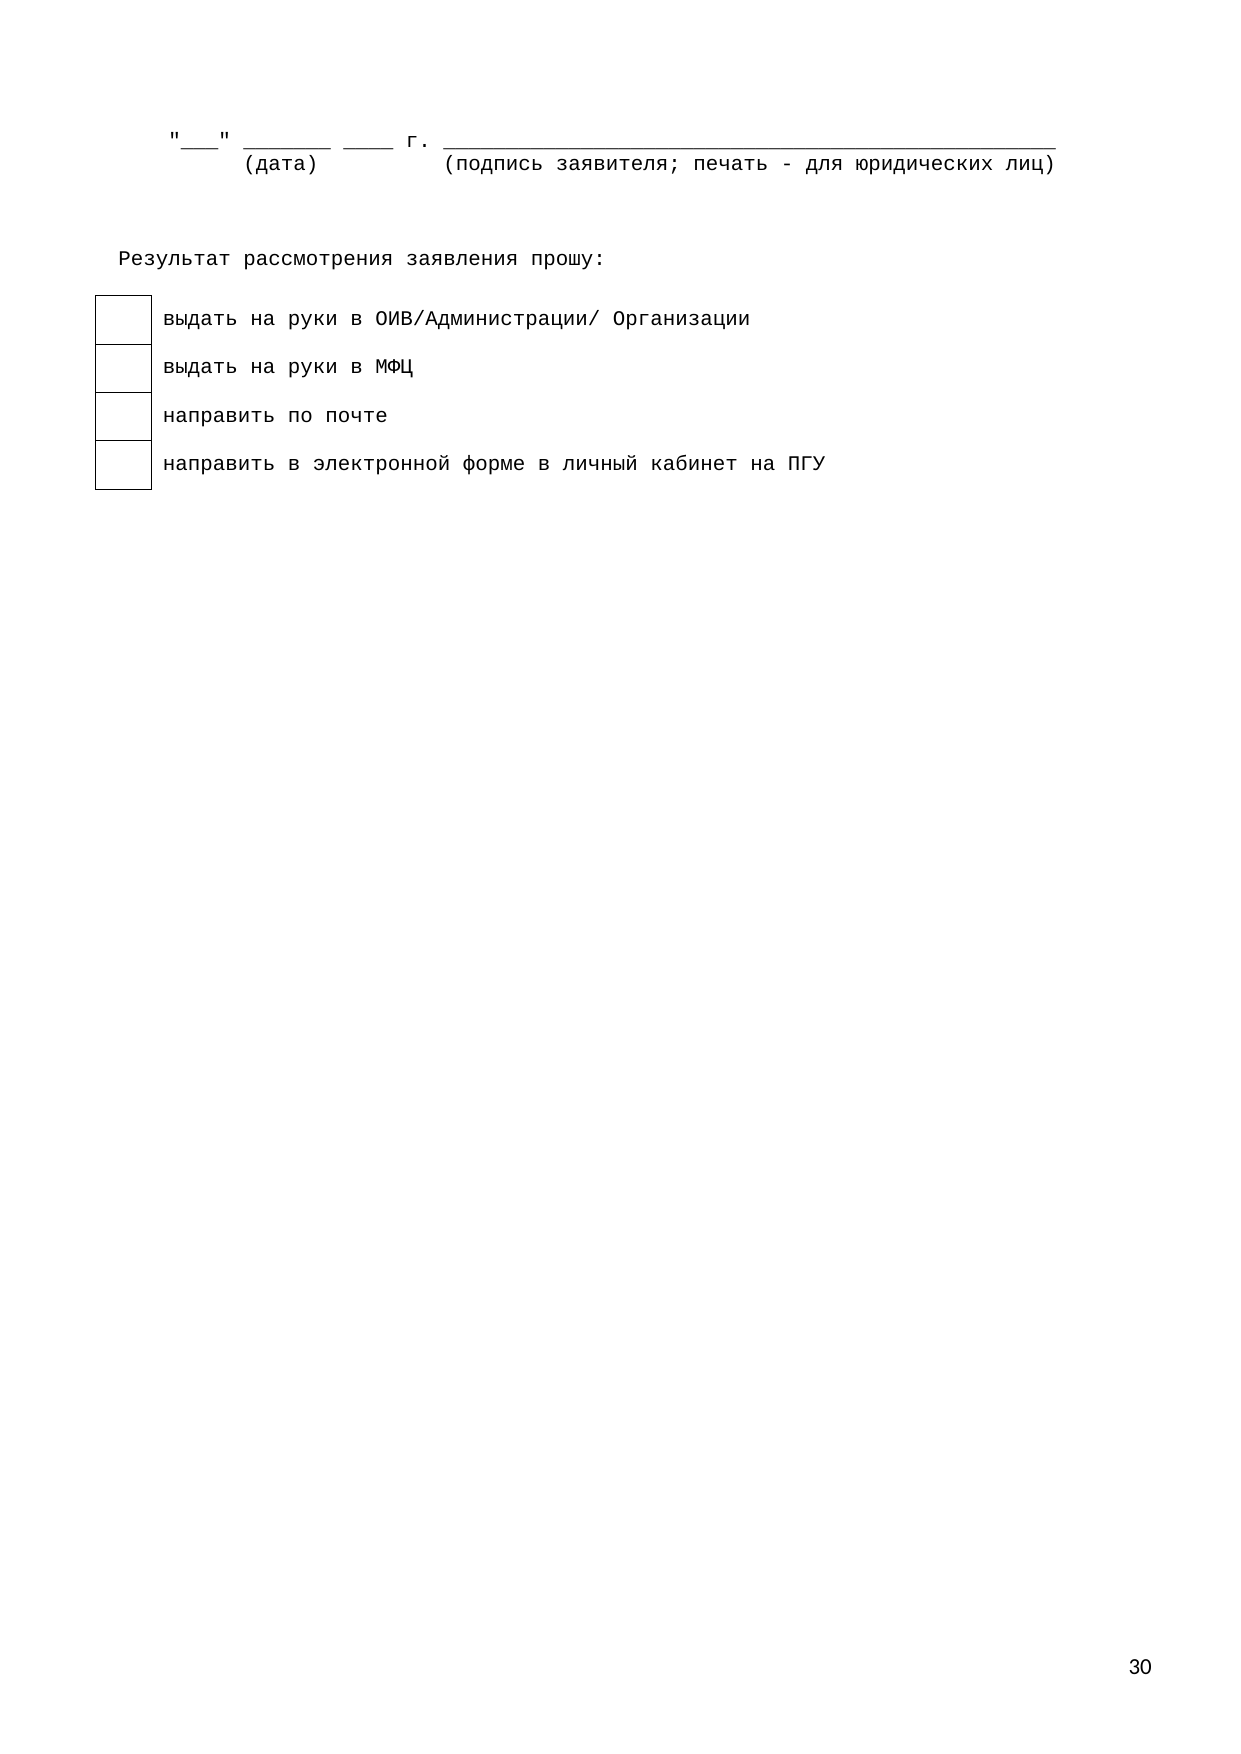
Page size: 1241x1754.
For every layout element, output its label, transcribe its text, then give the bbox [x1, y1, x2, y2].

table_cell [96, 345, 151, 392]
table_cell направить в электронной форме в личный кабинет на ПГУ [152, 440, 1115, 489]
table_cell [96, 441, 151, 489]
table_cell [96, 393, 151, 440]
table_cell направить по почте [152, 392, 1115, 440]
table_header выдать на руки в ОИВ/Администрации/ Организации [152, 295, 1115, 344]
text "___" _______ ____ г. _________________________________________________ [118, 130, 1152, 153]
text Результат рассмотрения заявления прошу: [118, 248, 1152, 272]
table_cell выдать на руки в МФЦ [152, 344, 1115, 392]
table_header [96, 296, 151, 344]
text (дата) (подпись заявителя; печать - для юридических лиц) [118, 153, 1152, 177]
